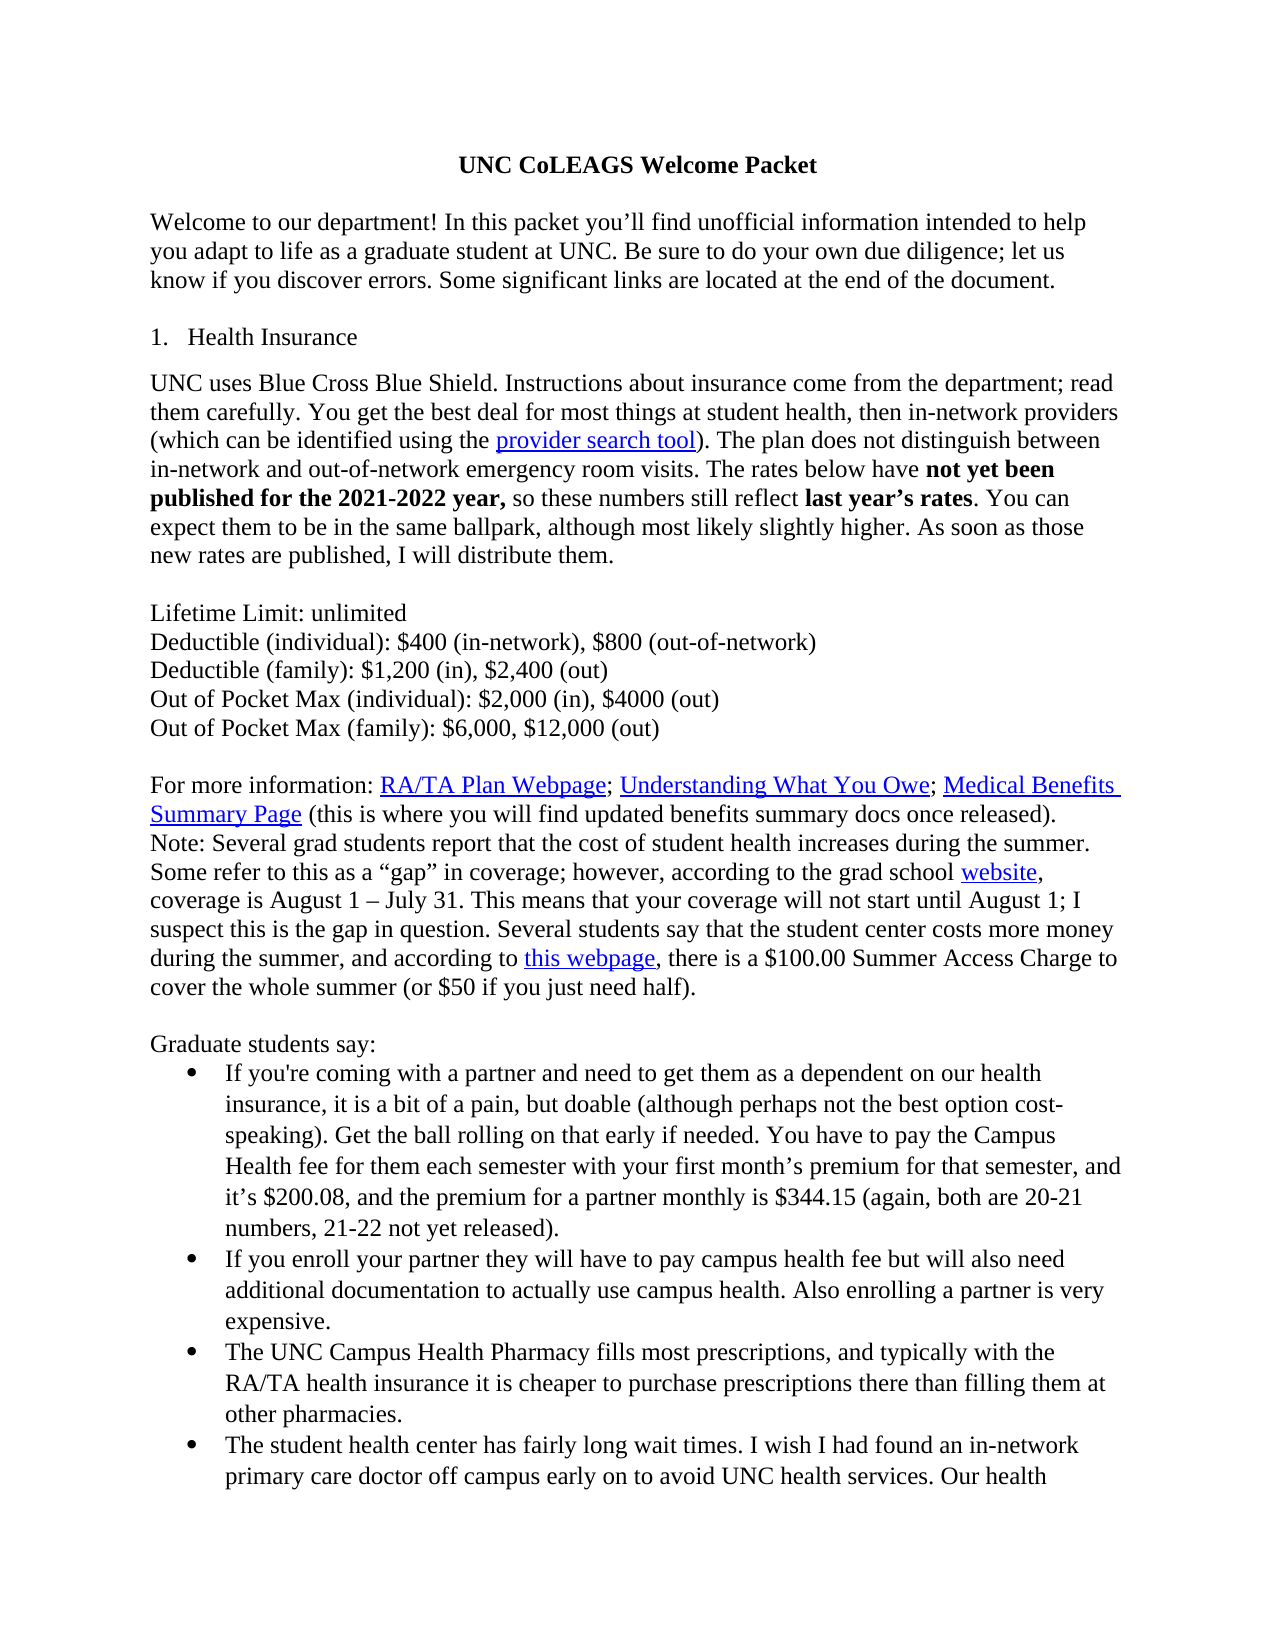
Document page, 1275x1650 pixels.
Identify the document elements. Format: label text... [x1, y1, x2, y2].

list If you're coming with a partner and need to get them as a dependent on our health insurance, it is a bit of a pain, but doable (although perhaps not the best option cost-speaking). Get the ball rolling on that early if needed. You have to pay the Campus Health fee for them each semester with your first month’s premium for that semester, and it’s $200.08, and the premium for a partner monthly is $344.15 (again, both are 20-21 numbers, 21-22 not yet released). [187, 1058, 1125, 1242]
text Welcome to our department! In this packet you’ll find unofficial information intended to help you adapt to life as a graduate student at UNC. Be sure to do your own due diligence; let us know if you discover errors. Some significant links are located at the end of the document. [150, 207, 1125, 294]
list The UNC Campus Health Pharmacy fills most prescriptions, and typically with the RA/TA health insurance it is cheaper to purchase prescriptions there than filling them at other pharmacies. [187, 1337, 1125, 1428]
text Note: Several grad students report that the cost of student health increases during the summer. Some refer to this as a “gap” in coverage; however, according to the grad school website, coverage is August 1 – July 31. This means that your coverage will not start until August 1; I suspect this is the gap in question. Several students say that the student center costs more money during the summer, and according to this webpage, there is a $100.00 Summer Access Charge to cover the whole summer (or $50 if you just need half). [150, 828, 1125, 1000]
text Lifetime Limit: unlimited Deductible (individual): $400 (in-network), $800 (out-of-network) Deductible (family): $1,200 (in), $2,400 (out) Out of Pocket Max (individual): $2,000 (in), $4000 (out) Out of Pocket Max (family): $6,000, $12,000 (out) [150, 598, 1125, 742]
text Graduate students say: [150, 1029, 1125, 1058]
text UNC uses Blue Cross Blue Shield. Instructions about insurance come from the department; read them carefully. You get the best deal for most things at student health, then in-network providers (which can be identified using the provider search tool). The plan does not distinguish between in-network and out-of-network emergency room visits. The rates below have not yet been published for the 2021-2022 year, so these numbers still reflect last year’s rates. You can expect them to be in the same ballpark, although most likely slightly higher. As soon as those new rates are published, I will distribute them. [150, 368, 1125, 569]
text UNC CoLEAGS Welcome Packet [150, 150, 1125, 179]
text For more information: RA/TA Plan Webpage; Understanding What You Owe; Medical Benefits Summary Page (this is where you will find updated benefits summary docs once released). [150, 770, 1125, 828]
list Health Insurance [150, 322, 1125, 351]
list If you enroll your partner they will have to pay campus health fee but will also need additional documentation to actually use campus health. Also enrolling a partner is very expensive. [187, 1244, 1125, 1335]
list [187, 1430, 1125, 1490]
